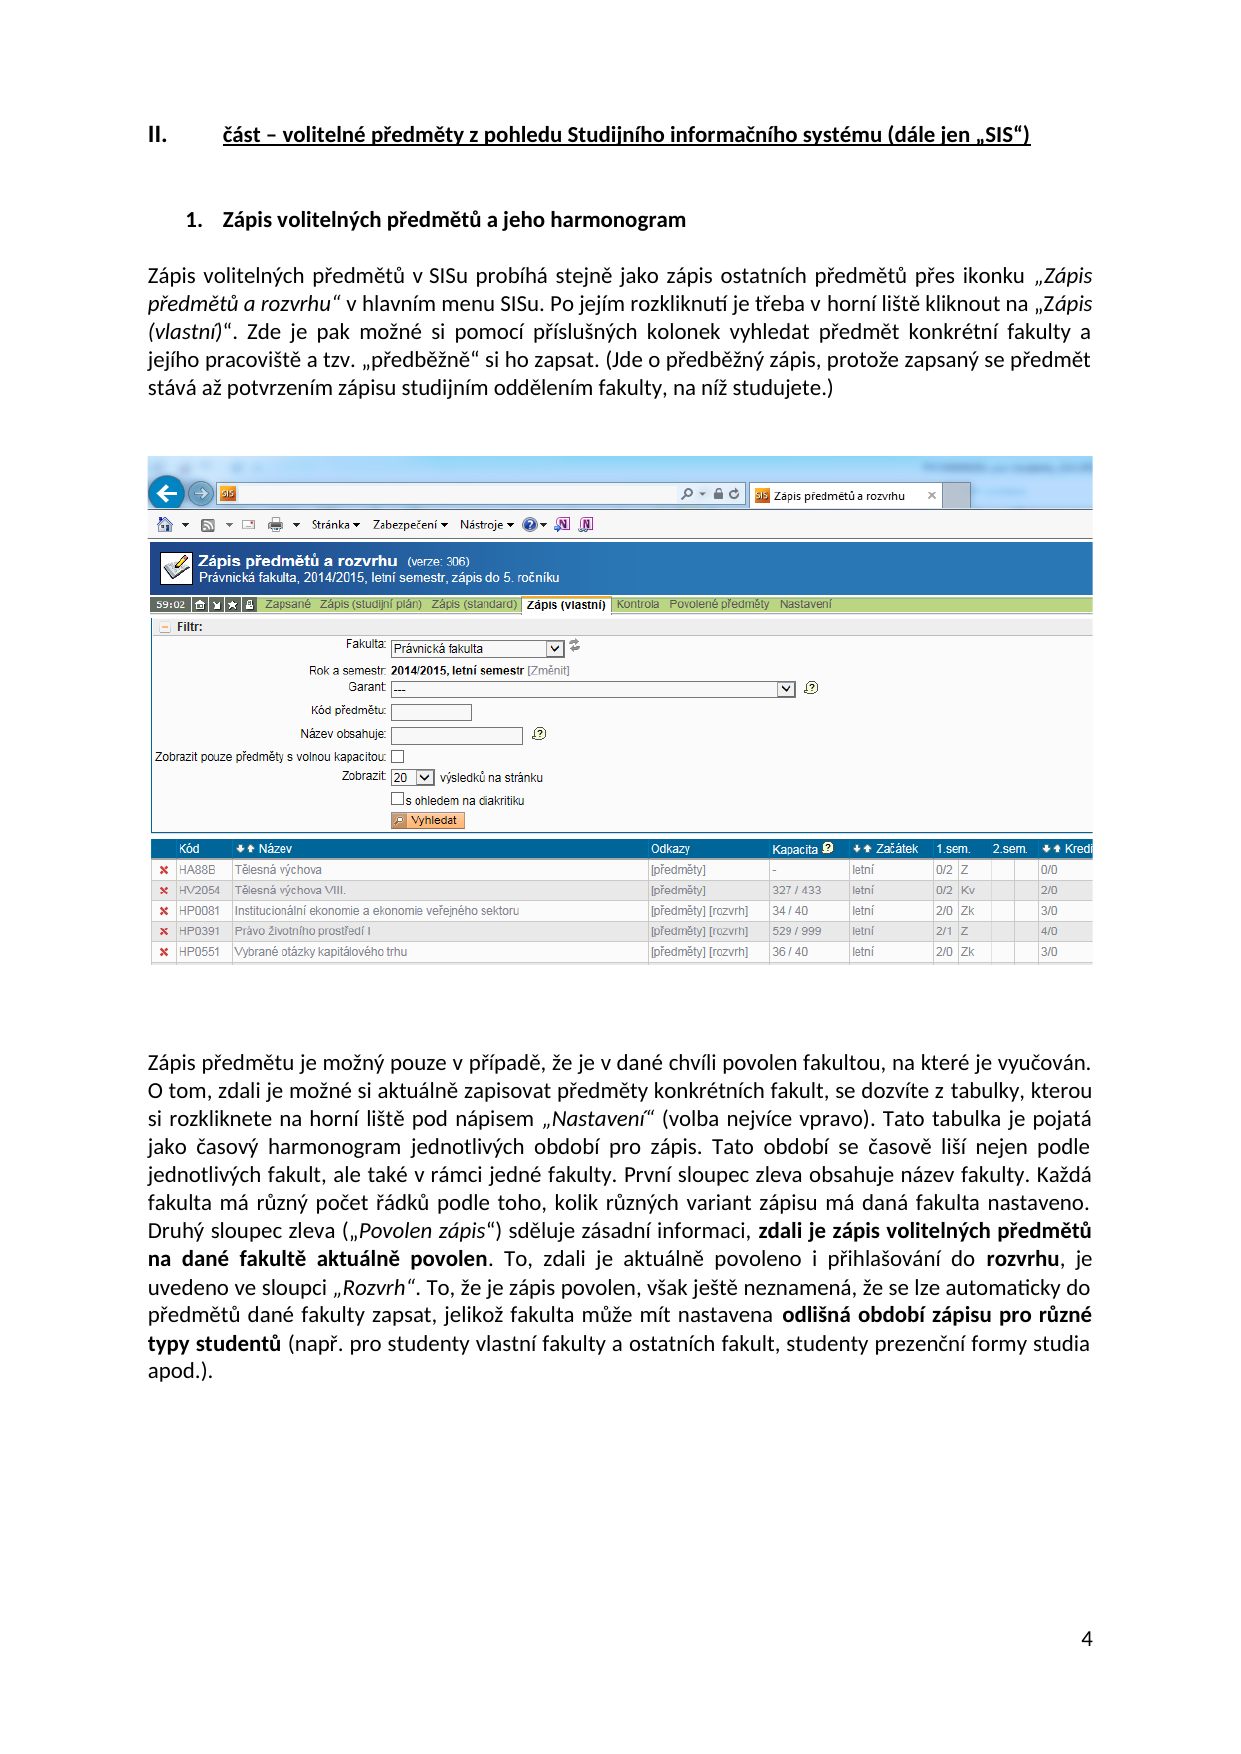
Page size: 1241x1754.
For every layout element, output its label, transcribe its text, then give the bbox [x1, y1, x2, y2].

text Zápis volitelných předmětů v SISu probíhá stejně jako zápis ostatních předmětů přes ikonku „Zápis předmětů a rozvrhu“ v hlavním menu SISu. Po jejím rozkliknutí je třeba v horní liště kliknout na „Zápis (vlastní)“. Zde je pak možné si pomocí příslušných kolonek vyhledat předmět konkrétní fakulty a jejího pracoviště a tzv. „předběžně“ si ho zapsat. (Jde o předběžný zápis, protože zapsaný se předmět stává až potvrzením zápisu studijním oddělením fakulty, na níž studujete.) [148, 261, 1092, 401]
text Zápis předmětu je možný pouze v případě, že je v dané chvíli povolen fakultou, na které je vyučován. O tom, zdali je možné si aktuálně zapisovat předměty konkrétních fakult, se dozvíte z tabulky, kterou si rozkliknete na horní liště pod nápisem „Nastavení“ (volba nejvíce vpravo). Tato tabulka je pojatá jako časový harmonogram jednotlivých období pro zápis. Tato období se časově liší nejen podle jednotlivých fakult, ale také v rámci jedné fakulty. První sloupec zleva obsahuje název fakulty. Každá fakulta má různý počet řádků podle toho, kolik různých variant zápisu má daná fakulta nastaveno. Druhý sloupec zleva („Povolen zápis“) sděluje zásadní informaci, zdali je zápis volitelných předmětů na dané fakultě aktuálně povolen. To, zdali je aktuálně povoleno i přihlašování do rozvrhu, je uvedeno ve sloupci „Rozvrh“. To, že je zápis povolen, však ještě neznamená, že se lze automaticky do předmětů dané fakulty zapsat, jelikož fakulta může mít nastavena odlišná období zápisu pro různé typy studentů (např. pro studenty vlastní fakulty a ostatních fakult, studenty prezenční formy studia apod.). [148, 1048, 1092, 1385]
picture [864, 845, 871, 852]
picture [1043, 845, 1050, 852]
picture [1054, 845, 1060, 852]
picture [822, 842, 833, 853]
picture [237, 845, 244, 852]
picture [248, 845, 254, 852]
list Zápis volitelných předmětů a jeho harmonogram [185, 205, 1092, 233]
list část – volitelné předměty z pohledu Studijního informačního systému (dále jen „SIS“) [148, 118, 1092, 149]
picture [147, 456, 1093, 965]
